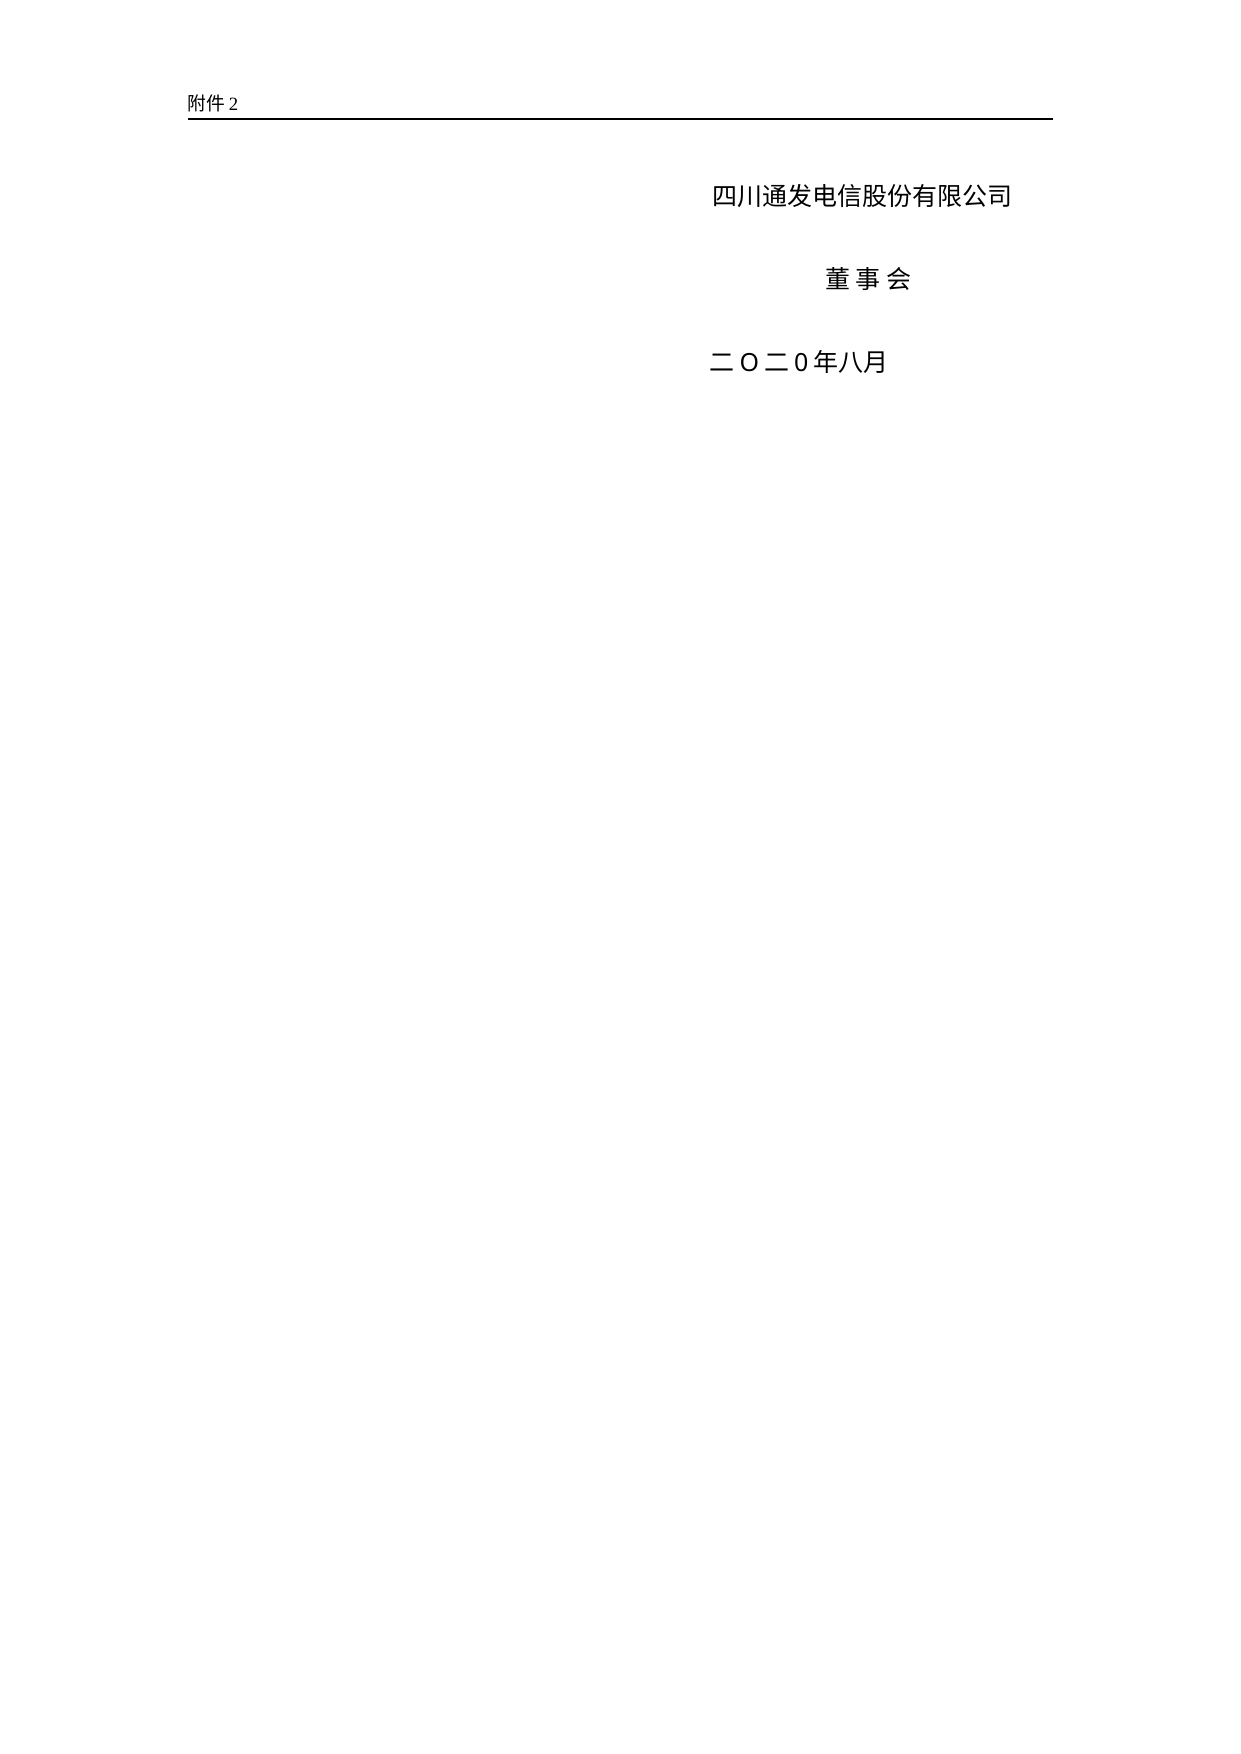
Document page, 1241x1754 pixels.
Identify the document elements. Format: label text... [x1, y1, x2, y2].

text 董 事 会 [275, 245, 1053, 310]
text 四川通发电信股份有限公司 [187, 162, 1053, 227]
text 二O二0年八月 [275, 328, 1053, 393]
